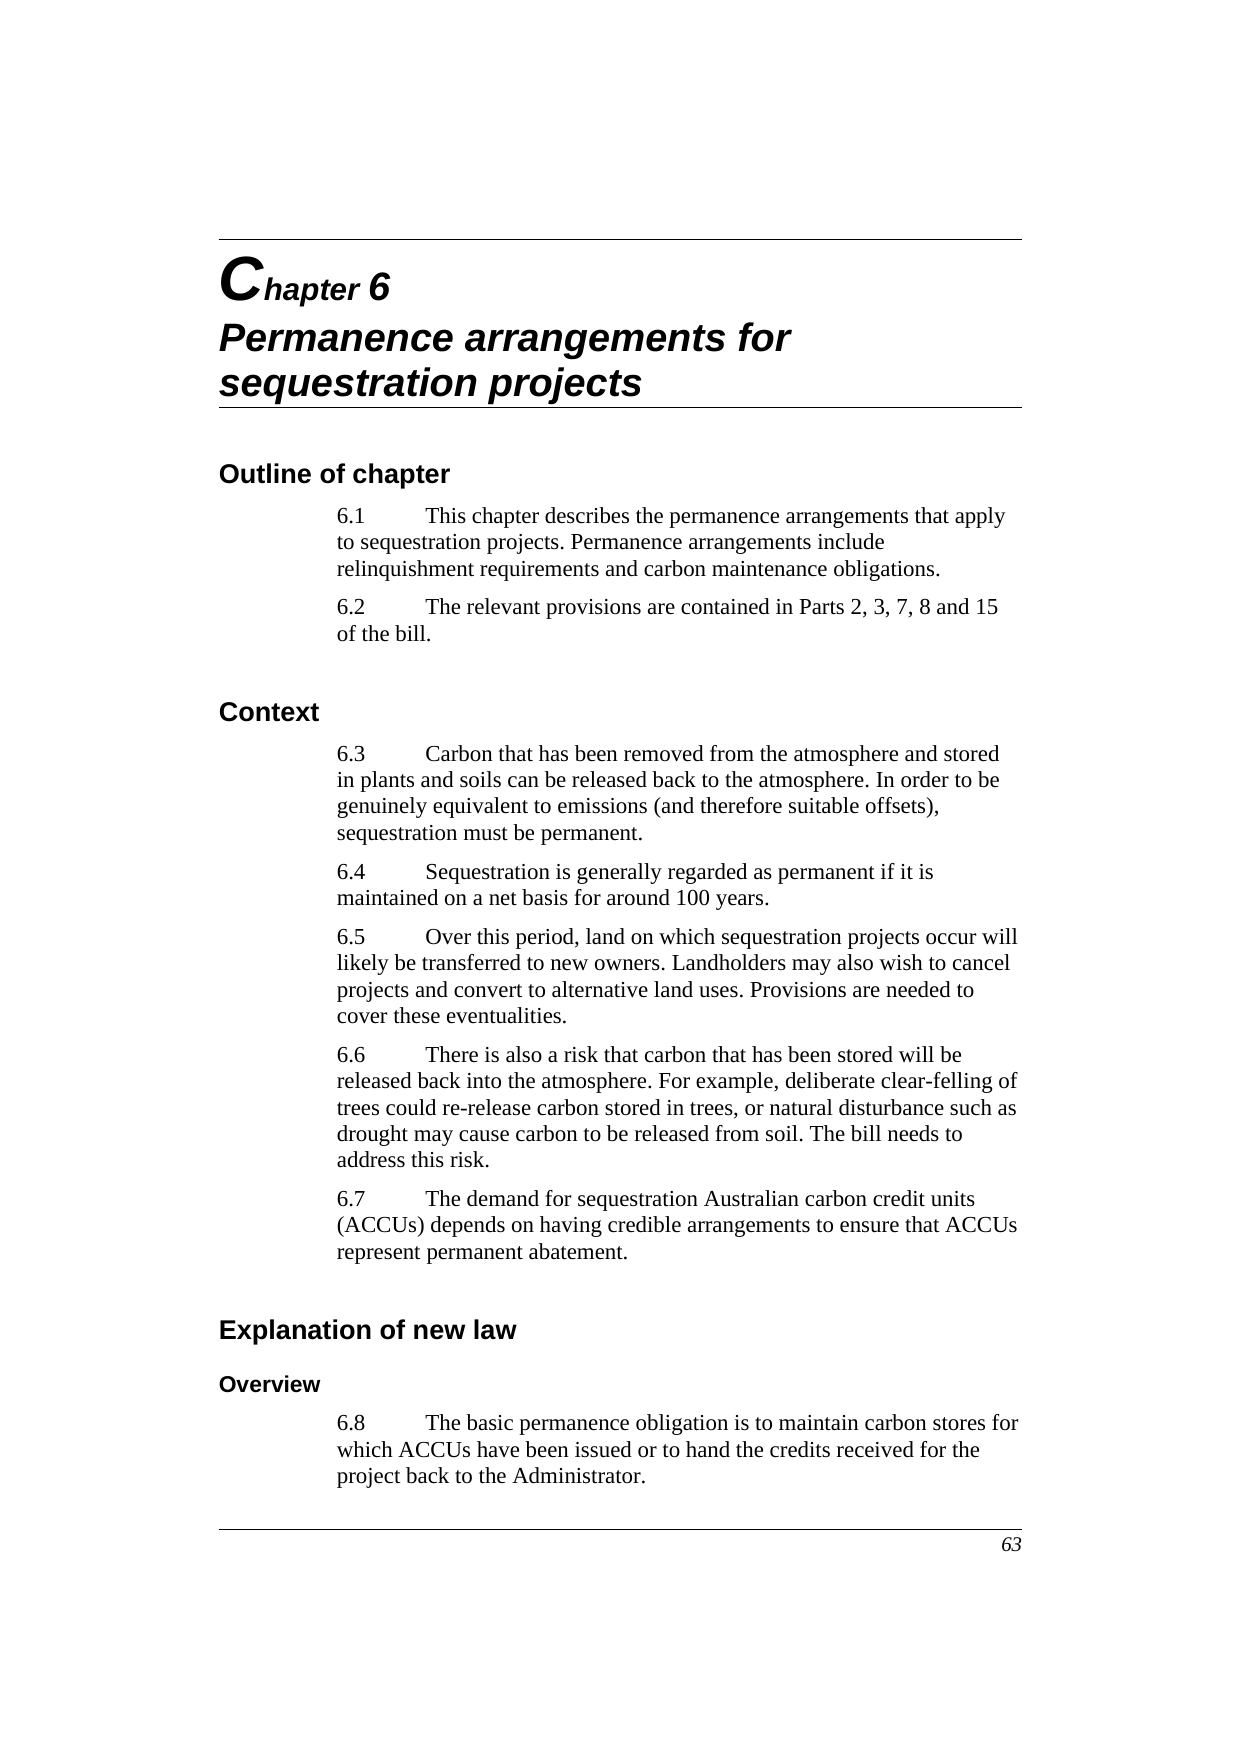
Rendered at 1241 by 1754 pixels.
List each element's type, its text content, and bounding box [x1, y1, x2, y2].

list There is also a risk that carbon that has been stored will be released back into the atmosphere. For example, deliberate clear-felling of trees could re-release carbon stored in trees, or natural disturbance such as drought may cause carbon to be released from soil. The bill needs to address this risk. [337, 1041, 1022, 1173]
list Sequestration is generally regarded as permanent if it is maintained on a net basis for around 100 years. [337, 858, 1022, 911]
subtitle Chapter 6 Permanence arrangements for sequestration projects [218, 240, 1022, 408]
list Over this period, land on which sequestration projects occur will likely be transferred to new owners. Landholders may also wish to cancel projects and convert to alternative land uses. Provisions are needed to cover these eventualities. [337, 923, 1022, 1028]
subtitle Overview [218, 1371, 1022, 1397]
list The demand for sequestration Australian carbon credit units (ACCUs) depends on having credible arrangements to ensure that ACCUs represent permanent abatement. [337, 1185, 1022, 1264]
subtitle Context [218, 696, 1022, 727]
list The relevant provisions are contained in Parts 2, 3, 7, 8 and 15 of the bill. [337, 593, 1022, 646]
list Carbon that has been removed from the atmosphere and stored in plants and soils can be released back to the atmosphere. In order to be genuinely equivalent to emissions (and therefore suitable offsets), sequestration must be permanent. [337, 740, 1022, 845]
subtitle Outline of chapter [218, 458, 1022, 489]
list This chapter describes the permanence arrangements that apply to sequestration projects. Permanence arrangements include relinquishment requirements and carbon maintenance obligations. [337, 502, 1022, 581]
list The basic permanence obligation is to maintain carbon stores for which ACCUs have been issued or to hand the credits received for the project back to the Administrator. [337, 1409, 1022, 1488]
subtitle Explanation of new law [218, 1314, 1022, 1346]
